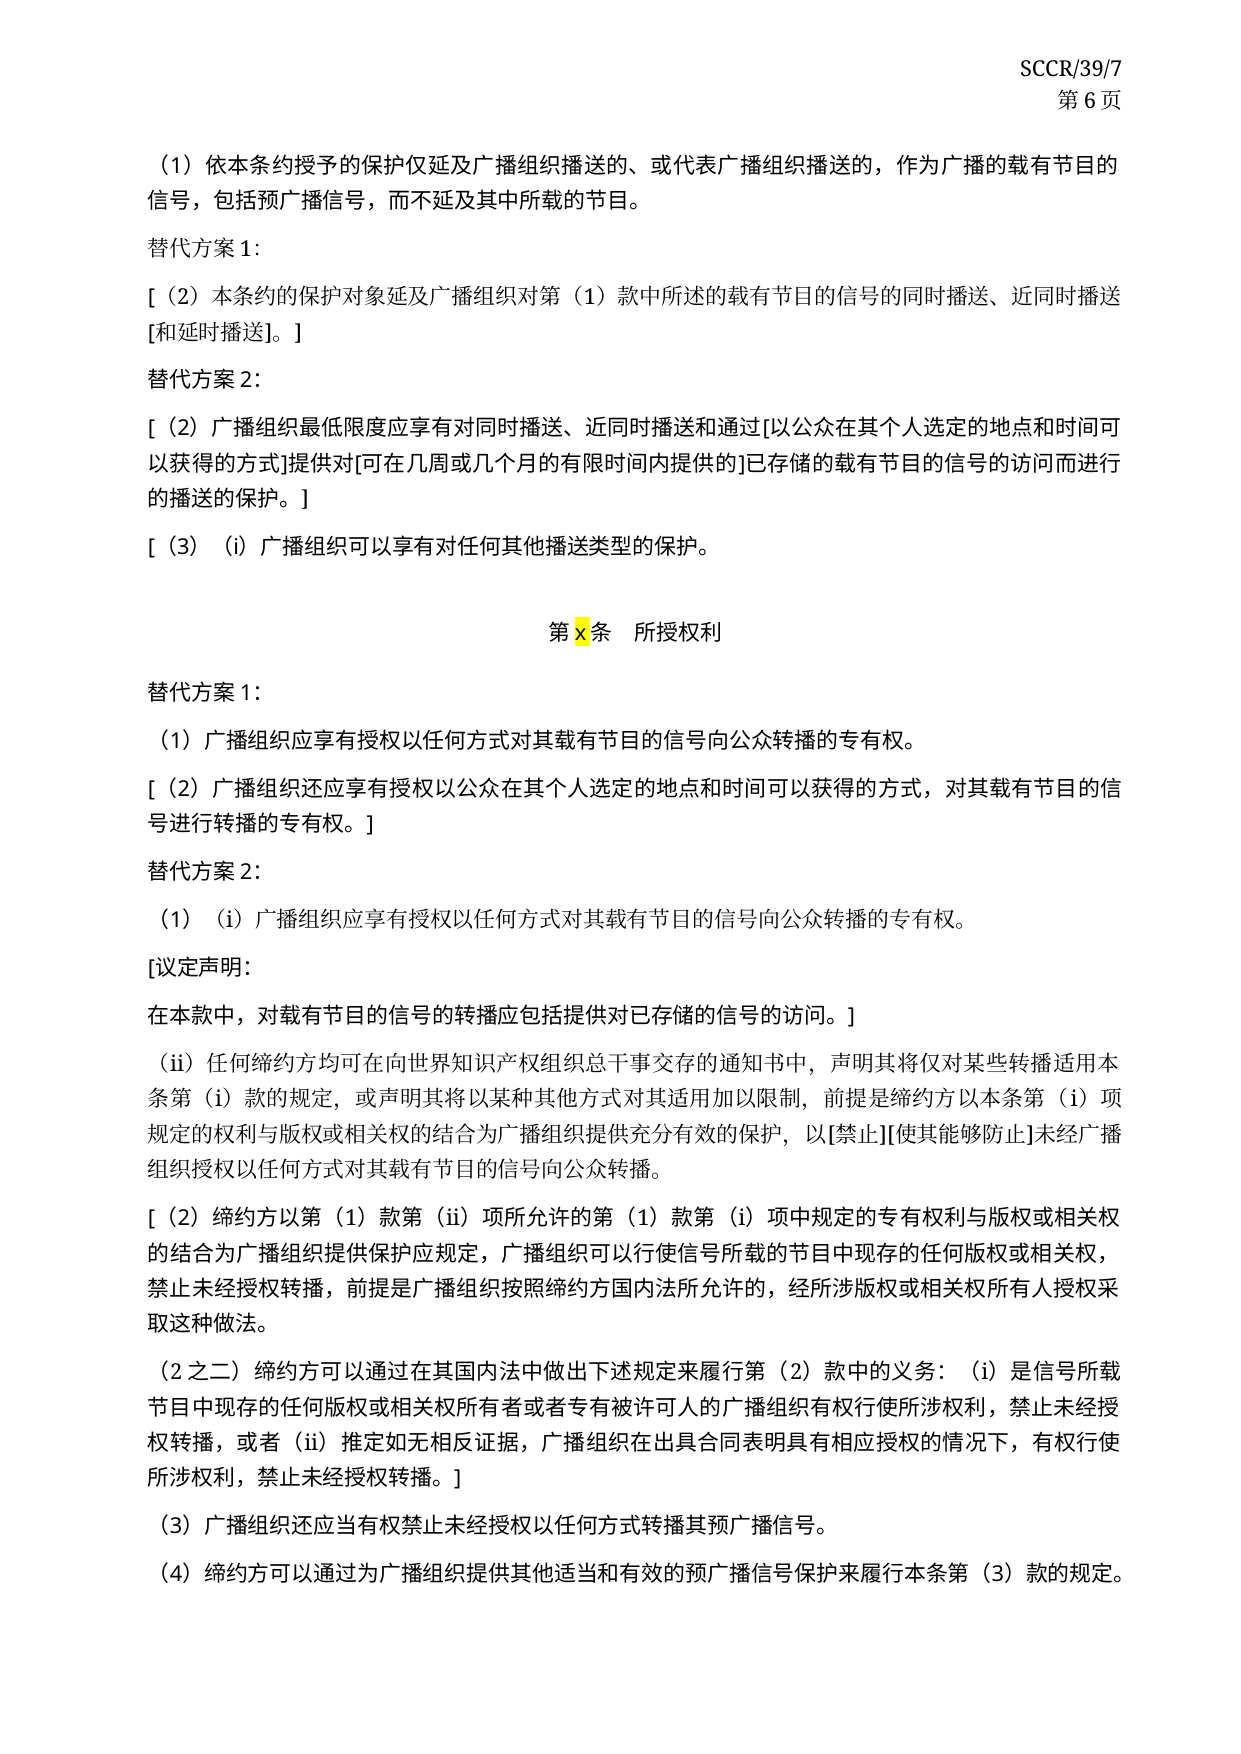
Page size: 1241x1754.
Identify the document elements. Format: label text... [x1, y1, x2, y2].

text [（2）广播组织还应享有授权以公众在其个人选定的地点和时间可以获得的方式，对其载有节目的信号进行转播的专有权。] [148, 767, 1122, 838]
text 替代方案1： [148, 228, 1122, 263]
text （1）（i）广播组织应享有授权以任何方式对其载有节目的信号向公众转播的专有权。 [148, 898, 1122, 934]
text [议定声明： [148, 946, 1122, 982]
text （3）广播组织还应当有权禁止未经授权以任何方式转播其预广播信号。 [148, 1505, 1122, 1540]
text [（2）广播组织最低限度应享有对同时播送、近同时播送和通过[以公众在其个人选定的地点和时间可以获得的方式]提供对[可在几周或几个月的有限时间内提供的]已存储的载有节目的信号的访问而进行的播送的保护。] [148, 407, 1122, 513]
text 替代方案1： [148, 671, 1122, 707]
text 第x条 所授权利 [148, 611, 1122, 646]
text （1）广播组织应享有授权以任何方式对其载有节目的信号向公众转播的专有权。 [148, 719, 1122, 755]
text 在本款中，对载有节目的信号的转播应包括提供对已存储的信号的访问。] [148, 994, 1122, 1030]
text （1）依本条约授予的保护仅延及广播组织播送的、或代表广播组织播送的，作为广播的载有节目的信号，包括预广播信号，而不延及其中所载的节目。 [148, 144, 1122, 215]
text 替代方案2： [148, 851, 1122, 886]
text （ii）任何缔约方均可在向世界知识产权组织总干事交存的通知书中，声明其将仅对某些转播适用本条第（i）款的规定，或声明其将以某种其他方式对其适用加以限制，前提是缔约方以本条第（i）项规定的权利与版权或相关权的结合为广播组织提供充分有效的保护，以[禁止][使其能够防止]未经广播组织授权以任何方式对其载有节目的信号向公众转播。 [148, 1042, 1122, 1184]
text [（2）缔约方以第（1）款第（ii）项所允许的第（1）款第（i）项中规定的专有权利与版权或相关权的结合为广播组织提供保护应规定，广播组织可以行使信号所载的节目中现存的任何版权或相关权，禁止未经授权转播，前提是广播组织按照缔约方国内法所允许的，经所涉版权或相关权所有人授权采取这种做法。 [148, 1196, 1122, 1338]
text [（3）（i）广播组织可以享有对任何其他播送类型的保护。 [148, 526, 1122, 561]
text （4）缔约方可以通过为广播组织提供其他适当和有效的预广播信号保护来履行本条第（3）款的规定。 [148, 1553, 1122, 1588]
text （2之二）缔约方可以通过在其国内法中做出下述规定来履行第（2）款中的义务：（i）是信号所载节目中现存的任何版权或相关权所有者或者专有被许可人的广播组织有权行使所涉权利，禁止未经授权转播，或者（ii）推定如无相反证据，广播组织在出具合同表明具有相应授权的情况下，有权行使所涉权利，禁止未经授权转播。] [148, 1351, 1122, 1492]
text [（2）本条约的保护对象延及广播组织对第（1）款中所述的载有节目的信号的同时播送、近同时播送[和延时播送]。] [148, 276, 1122, 346]
text 替代方案2： [148, 359, 1122, 394]
